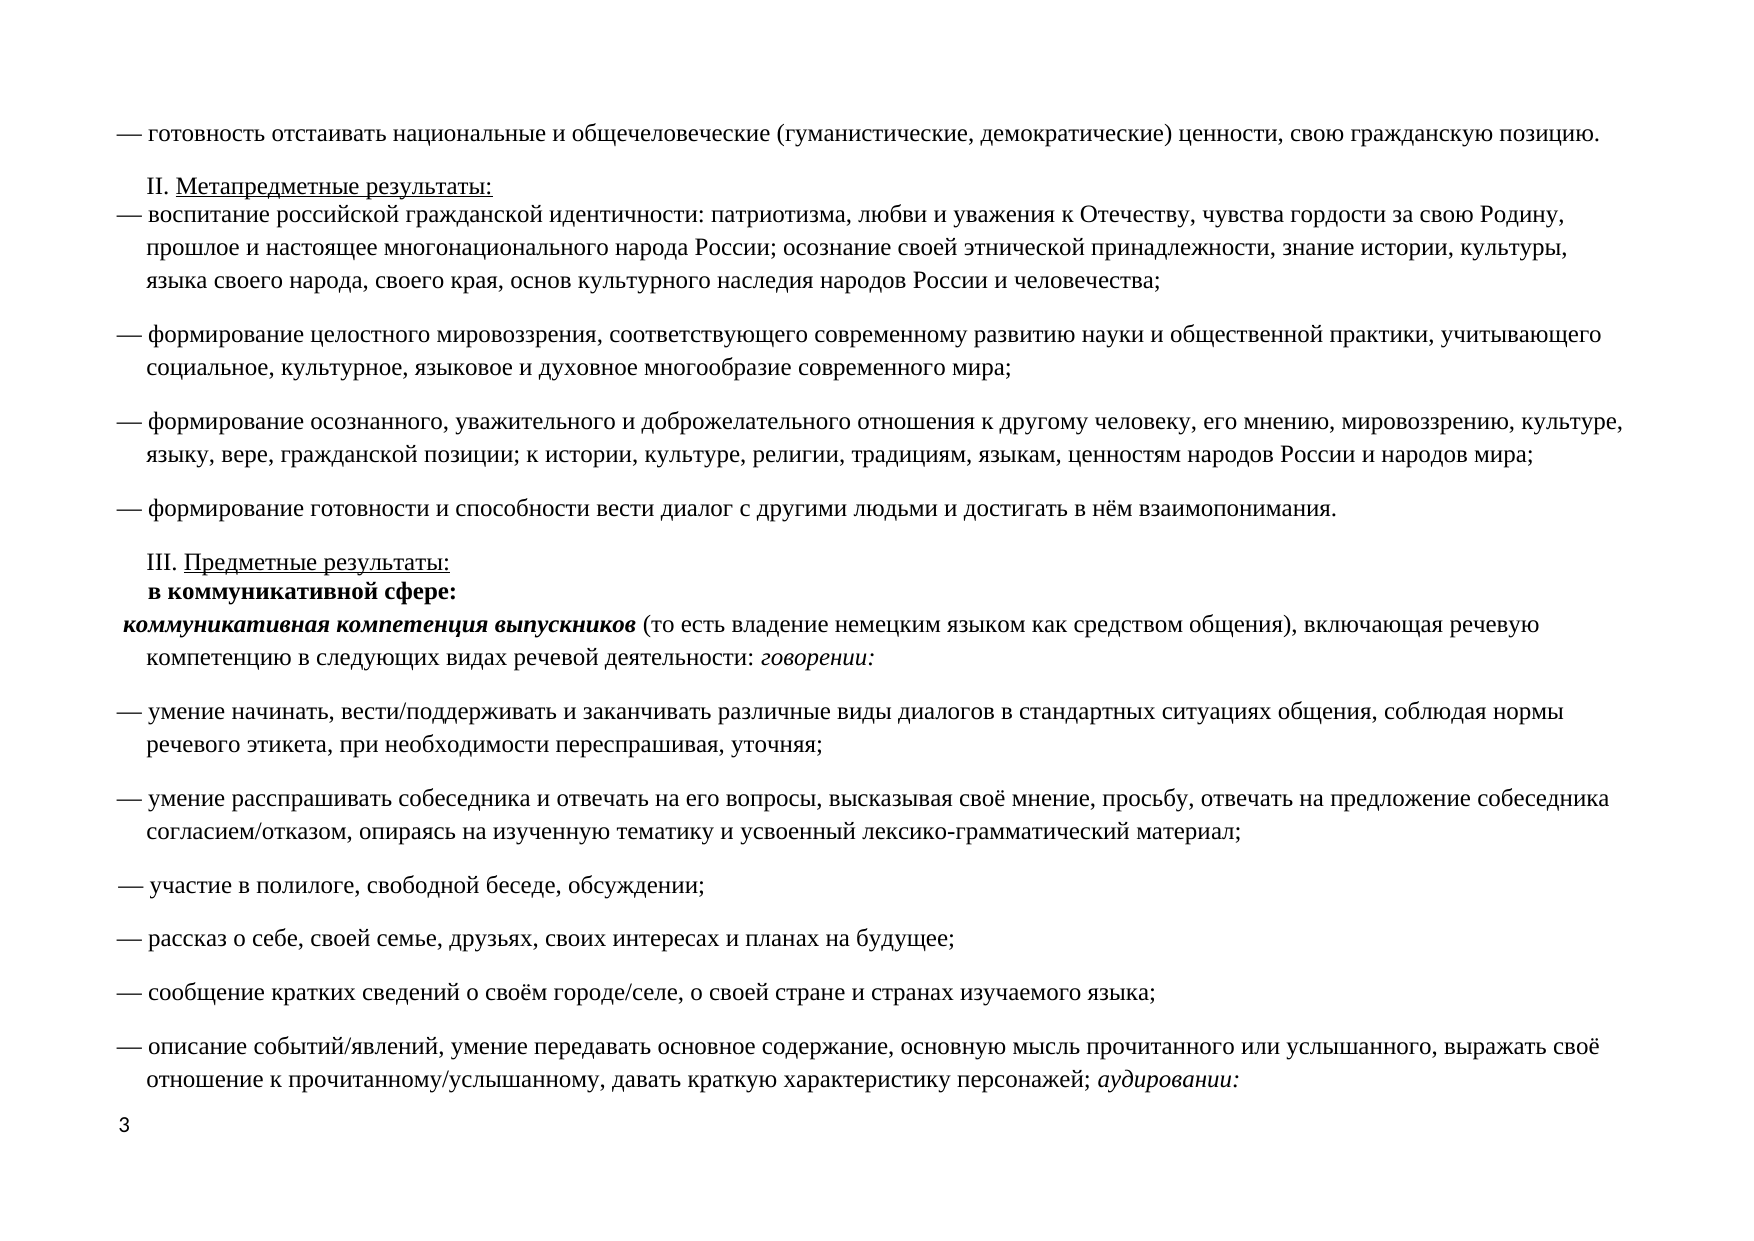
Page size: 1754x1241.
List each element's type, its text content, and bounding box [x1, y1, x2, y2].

text II. Метапредметные результаты: [146, 171, 1637, 199]
text коммуникативная компетенция выпускников (то есть владение немецким языком как средством общения), включающая речевую компетенцию в следующих видах речевой деятельности: говорении: [117, 609, 1636, 671]
text — умение начинать, вести/поддерживать и заканчивать различные виды диалогов в стандартных ситуациях общения, соблюдая нормы речевого этикета, при необходимости переспрашивая, уточняя; [117, 696, 1636, 758]
text в коммуникативной сфере: [148, 576, 1637, 604]
text — формирование готовности и способности вести диалог с другими людьми и достигать в нём взаимопонимания. [117, 493, 1636, 522]
text — формирование осознанного, уважительного и доброжелательного отношения к другому человеку, его мнению, мировоззрению, культуре, языку, вере, гражданской позиции; к истории, культуре, религии, традициям, языкам, ценностям народов России и народов мира; [117, 406, 1636, 468]
text — воспитание российской гражданской идентичности: патриотизма, любви и уважения к Отечеству, чувства гордости за свою Родину, прошлое и настоящее многонационального народа России; осознание своей этнической принадлежности, знание истории, культуры, языка своего народа, своего края, основ культурного наследия народов России и человечества; [117, 199, 1636, 294]
text — сообщение кратких сведений о своём городе/селе, о своей стране и странах изучаемого языка; [117, 977, 1636, 1006]
text — готовность отстаивать национальные и общечеловеческие (гуманистические, демократические) ценности, свою гражданскую позицию. [117, 118, 1636, 147]
text — умение расспрашивать собеседника и отвечать на его вопросы, высказывая своё мнение, просьбу, отвечать на предложение собеседника согласием/отказом, опираясь на изученную тематику и усвоенный лексико-грамматический материал; [117, 783, 1636, 844]
text — участие в полилоге, свободной беседе, обсуждении; [118, 870, 1636, 898]
text — формирование целостного мировоззрения, соответствующего современному развитию науки и общественной практики, учитывающего социальное, культурное, языковое и духовное многообразие современного мира; [117, 319, 1636, 381]
text — рассказ о себе, своей семье, друзьях, своих интересах и планах на будущее; [117, 923, 1636, 952]
text III. Предметные результаты: [146, 547, 1637, 576]
text — описание событий/явлений, умение передавать основное содержание, основную мысль прочитанного или услышанного, выражать своё отношение к прочитанному/услышанному, давать краткую характеристику персонажей; аудировании: [117, 1031, 1636, 1093]
